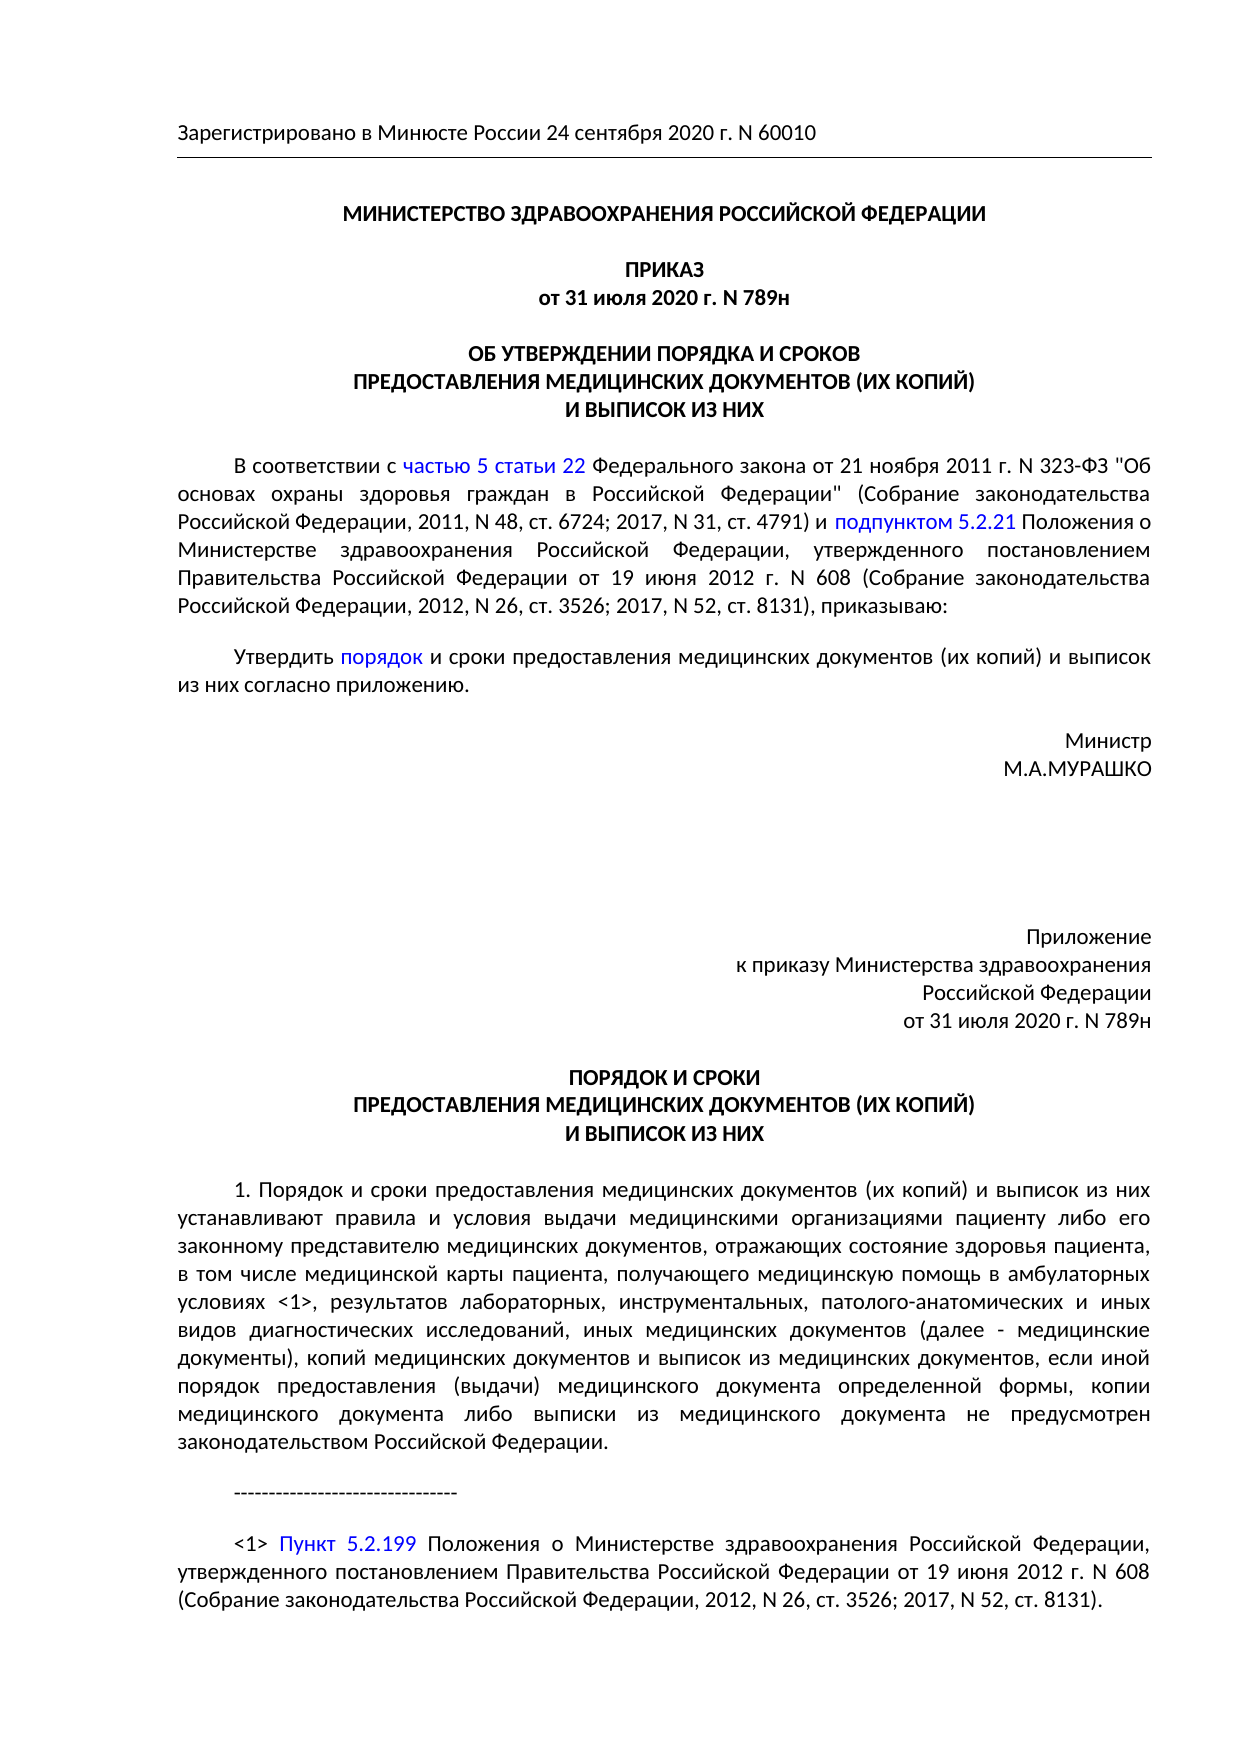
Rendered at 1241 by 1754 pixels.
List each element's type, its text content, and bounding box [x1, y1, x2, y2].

title ОБ УТВЕРЖДЕНИИ ПОРЯДКА И СРОКОВ [177, 339, 1152, 367]
title ПРИКАЗ [177, 255, 1152, 283]
title ПРЕДОСТАВЛЕНИЯ МЕДИЦИНСКИХ ДОКУМЕНТОВ (ИХ КОПИЙ) [177, 367, 1152, 395]
title МИНИСТЕРСТВО ЗДРАВООХРАНЕНИЯ РОССИЙСКОЙ ФЕДЕРАЦИИ [177, 199, 1152, 227]
title ПОРЯДОК И СРОКИ [177, 1063, 1152, 1091]
text Утвердить порядок и сроки предоставления медицинских документов (их копий) и выписок из них согласно приложению. [177, 642, 1152, 698]
text В соответствии с частью 5 статьи 22 Федерального закона от 21 ноября 2011 г. N 323-ФЗ "Об основах охраны здоровья граждан в Российской Федерации" (Собрание законодательства Российской Федерации, 2011, N 48, ст. 6724; 2017, N 31, ст. 4791) и подпунктом 5.2.21 Положения о Министерстве здравоохранения Российской Федерации, утвержденного постановлением Правительства Российской Федерации от 19 июня 2012 г. N 608 (Собрание законодательства Российской Федерации, 2012, N 26, ст. 3526; 2017, N 52, ст. 8131), приказываю: [177, 451, 1152, 619]
text Российской Федерации [177, 978, 1152, 1007]
text М.А.МУРАШКО [177, 754, 1152, 782]
text Зарегистрировано в Минюсте России 24 сентября 2020 г. N 60010 [177, 118, 1152, 146]
title И ВЫПИСОК ИЗ НИХ [177, 1119, 1152, 1147]
text -------------------------------- [177, 1478, 1152, 1506]
title от 31 июля 2020 г. N 789н [177, 283, 1152, 311]
text <1> Пункт 5.2.199 Положения о Министерстве здравоохранения Российской Федерации, утвержденного постановлением Правительства Российской Федерации от 19 июня 2012 г. N 608 (Собрание законодательства Российской Федерации, 2012, N 26, ст. 3526; 2017, N 52, ст. 8131). [177, 1529, 1152, 1613]
text Приложение [177, 922, 1152, 951]
text Министр [177, 726, 1152, 754]
text от 31 июля 2020 г. N 789н [177, 1007, 1152, 1034]
text к приказу Министерства здравоохранения [177, 951, 1152, 978]
text 1. Порядок и сроки предоставления медицинских документов (их копий) и выписок из них устанавливают правила и условия выдачи медицинскими организациями пациенту либо его законному представителю медицинских документов, отражающих состояние здоровья пациента, в том числе медицинской карты пациента, получающего медицинскую помощь в амбулаторных условиях <1>, результатов лабораторных, инструментальных, патолого-анатомических и иных видов диагностических исследований, иных медицинских документов (далее - медицинские документы), копий медицинских документов и выписок из медицинских документов, если иной порядок предоставления (выдачи) медицинского документа определенной формы, копии медицинского документа либо выписки из медицинского документа не предусмотрен законодательством Российской Федерации. [177, 1175, 1152, 1455]
title И ВЫПИСОК ИЗ НИХ [177, 395, 1152, 423]
title ПРЕДОСТАВЛЕНИЯ МЕДИЦИНСКИХ ДОКУМЕНТОВ (ИХ КОПИЙ) [177, 1091, 1152, 1119]
